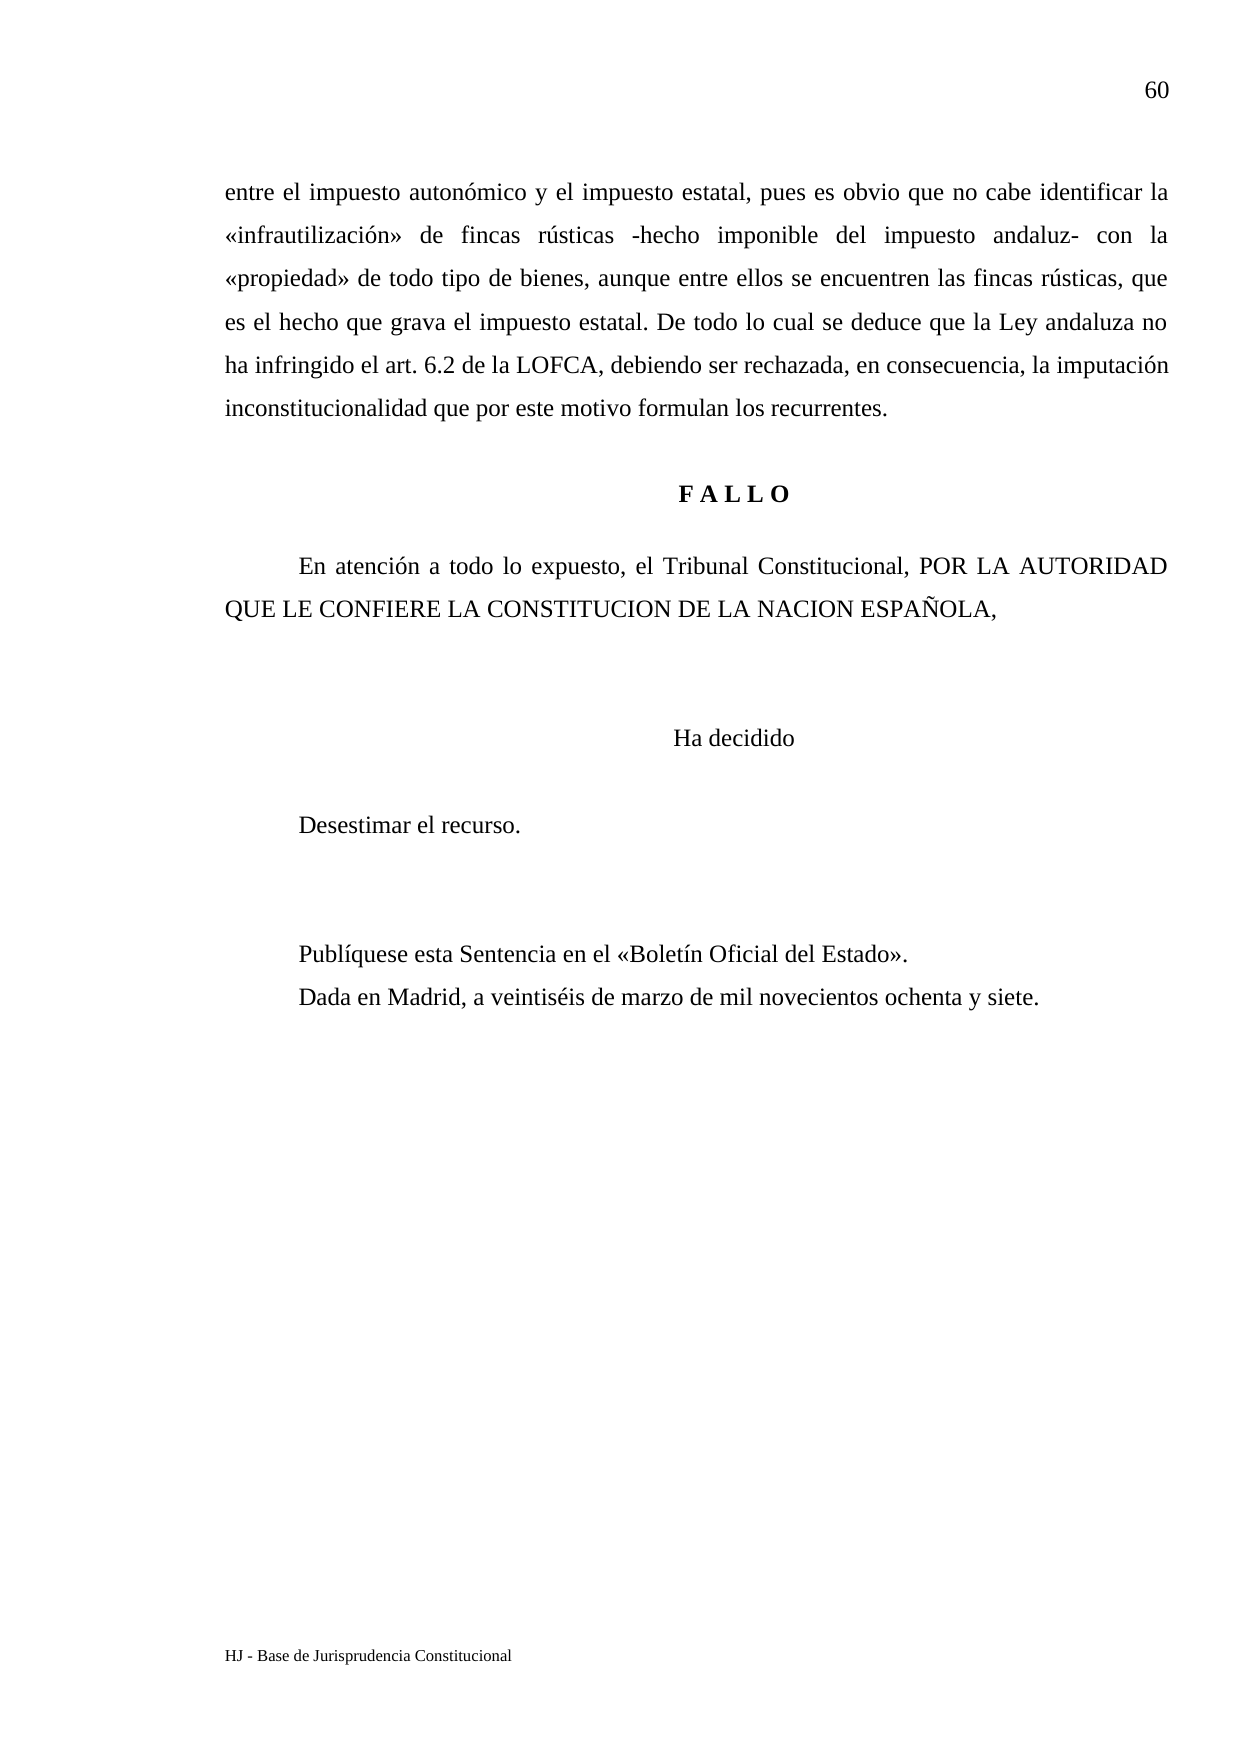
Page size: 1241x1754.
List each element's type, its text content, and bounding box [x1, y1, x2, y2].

text Publíquese esta Sentencia en el «Boletín Oficial del Estado». [224, 939, 1169, 968]
subtitle F A L L O [224, 479, 1169, 508]
text Ha decidido [224, 723, 1169, 752]
text En atención a todo lo expuesto, el Tribunal Constitucional, POR LA AUTORIDAD QUE LE CONFIERE LA CONSTITUCION DE LA NACION ESPAÑOLA, [224, 551, 1169, 623]
text Dada en Madrid, a veintiséis de marzo de mil novecientos ochenta y siete. [224, 982, 1169, 1011]
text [224, 177, 1169, 422]
text Desestimar el recurso. [224, 810, 1169, 838]
